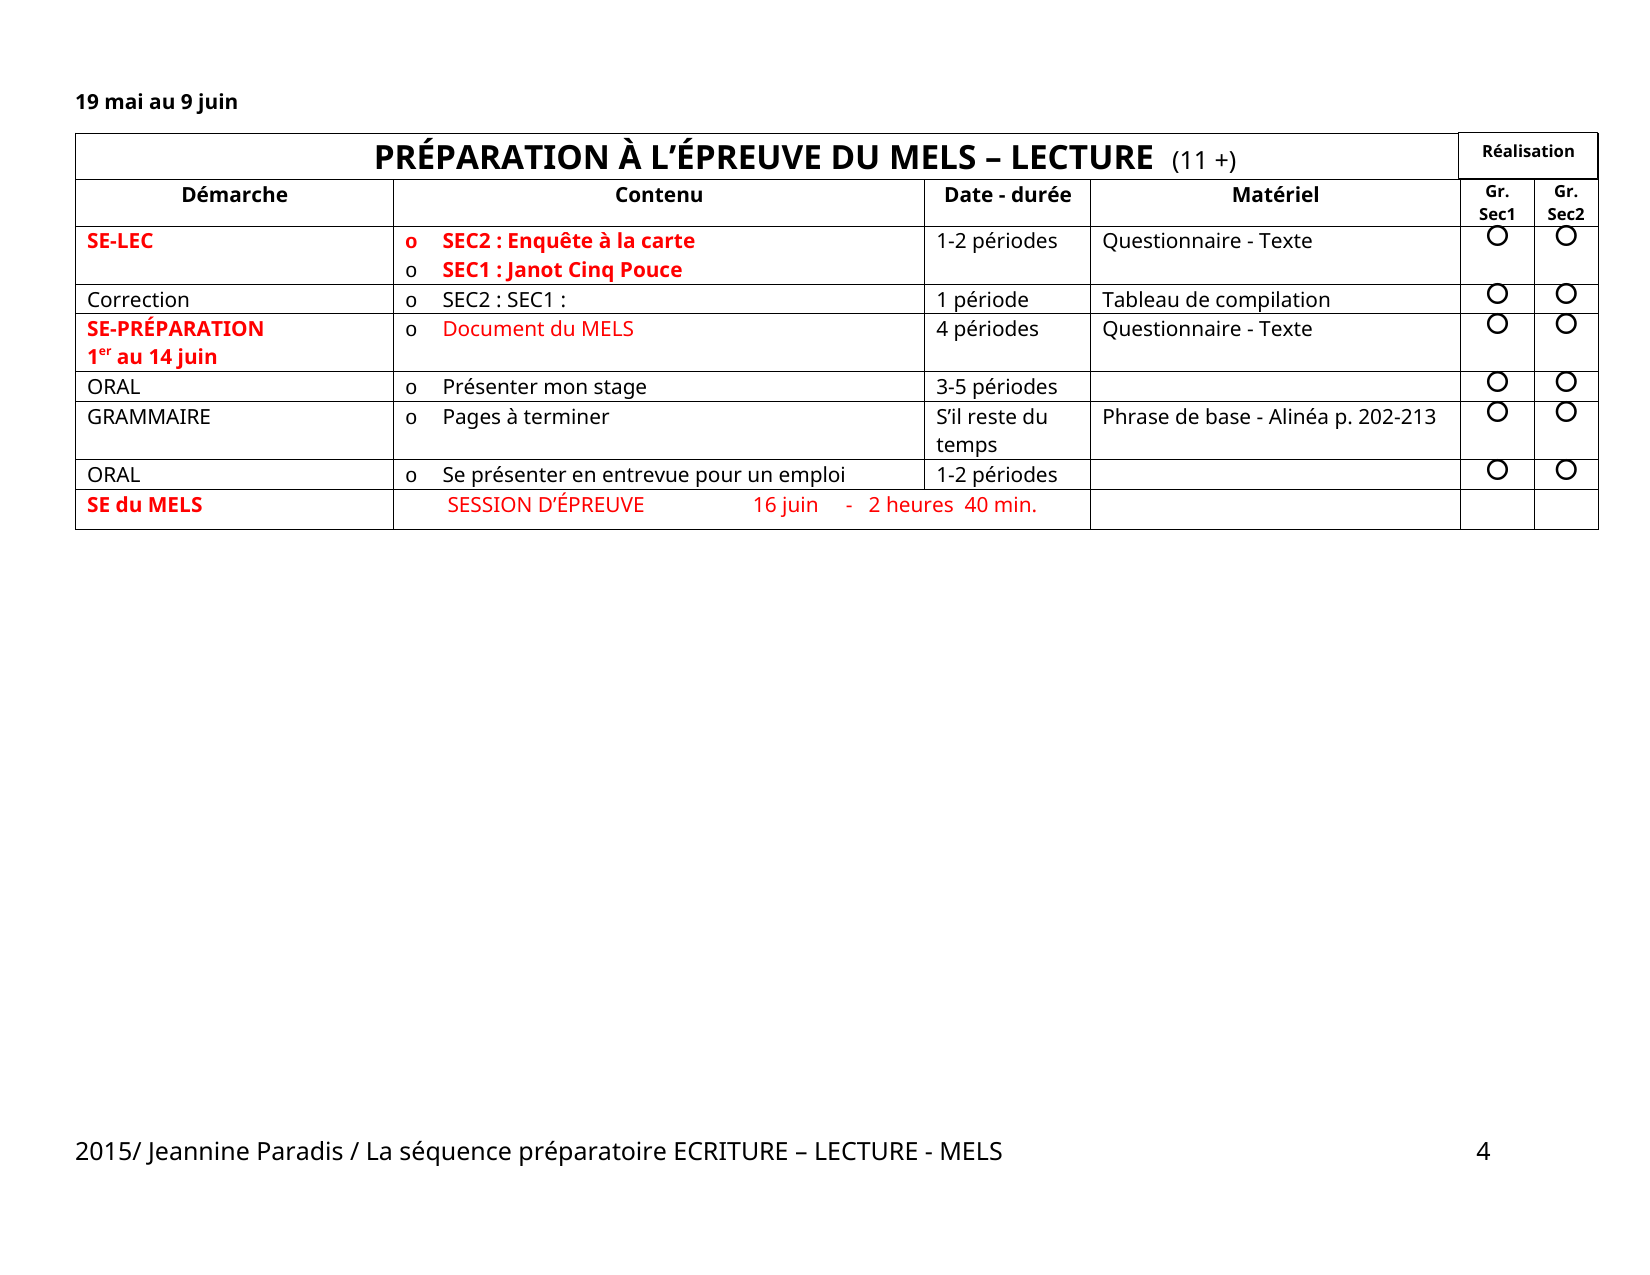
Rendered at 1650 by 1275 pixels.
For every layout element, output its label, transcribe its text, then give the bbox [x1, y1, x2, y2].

table_cell [1091, 372, 1460, 401]
table_cell 4 périodes [925, 314, 1090, 371]
table_cell SE du MELS [76, 490, 393, 529]
table_cell 1-2 périodes [925, 227, 1090, 284]
table_cell Présenter mon stage [394, 372, 924, 401]
table_cell [1461, 402, 1534, 459]
table_cell Matériel [1091, 180, 1460, 226]
table_cell Questionnaire - Texte [1091, 227, 1460, 284]
table_cell Démarche [76, 180, 393, 226]
table_cell Correction [76, 285, 393, 313]
table_cell [1535, 490, 1598, 529]
table_cell SEC2 : Enquête à la carte SEC1 : Janot Cinq Pouce [394, 227, 924, 284]
table_cell SE-LEC [76, 227, 393, 284]
table_cell Date - durée [925, 180, 1090, 226]
table_cell Gr. Sec1 [1461, 180, 1534, 226]
table_cell [1461, 490, 1534, 529]
text 19 mai au 9 juin [75, 87, 1575, 116]
table_cell [1535, 314, 1598, 371]
table_cell [1535, 227, 1598, 284]
table_cell GRAMMAIRE [76, 402, 393, 459]
table_cell Contenu [394, 180, 924, 226]
table_cell [1091, 490, 1460, 529]
table_cell 3-5 périodes [925, 372, 1090, 401]
table_cell Gr. Sec2 [1535, 180, 1598, 226]
table_cell Phrase de base - Alinéa p. 202-213 [1091, 402, 1460, 459]
table_cell [1535, 372, 1598, 401]
table_header PRÉPARATION À L’ÉPREUVE DU MELS – LECTURE (11 +) [76, 134, 1458, 179]
table_cell [1461, 227, 1534, 284]
table_cell SEC2 : SEC1 : [394, 285, 924, 313]
table_cell Se présenter en entrevue pour un emploi [394, 460, 924, 489]
table_cell S’il reste du temps [925, 402, 1090, 459]
table_cell [1091, 460, 1460, 489]
table_cell [1535, 460, 1598, 489]
table_cell 1-2 périodes [925, 460, 1090, 489]
table_cell [1461, 372, 1534, 401]
table_cell [1461, 285, 1534, 313]
table_cell ORAL [76, 460, 393, 489]
table_cell Document du MELS [394, 314, 924, 371]
table_cell Pages à terminer [394, 402, 924, 459]
table_cell Questionnaire - Texte [1091, 314, 1460, 371]
table_cell 1 période [925, 285, 1090, 313]
table_cell [1461, 460, 1534, 489]
table_cell ORAL [76, 372, 393, 401]
table_cell [1461, 314, 1534, 371]
table_cell SESSION D’ÉPREUVE 16 juin - 2 heures 40 min. [394, 490, 1090, 529]
table_cell Tableau de compilation [1091, 285, 1460, 313]
table_cell [1535, 285, 1598, 313]
table_cell [1535, 402, 1598, 459]
table_cell SE-PRÉPARATION 1er au 14 juin [76, 314, 393, 371]
